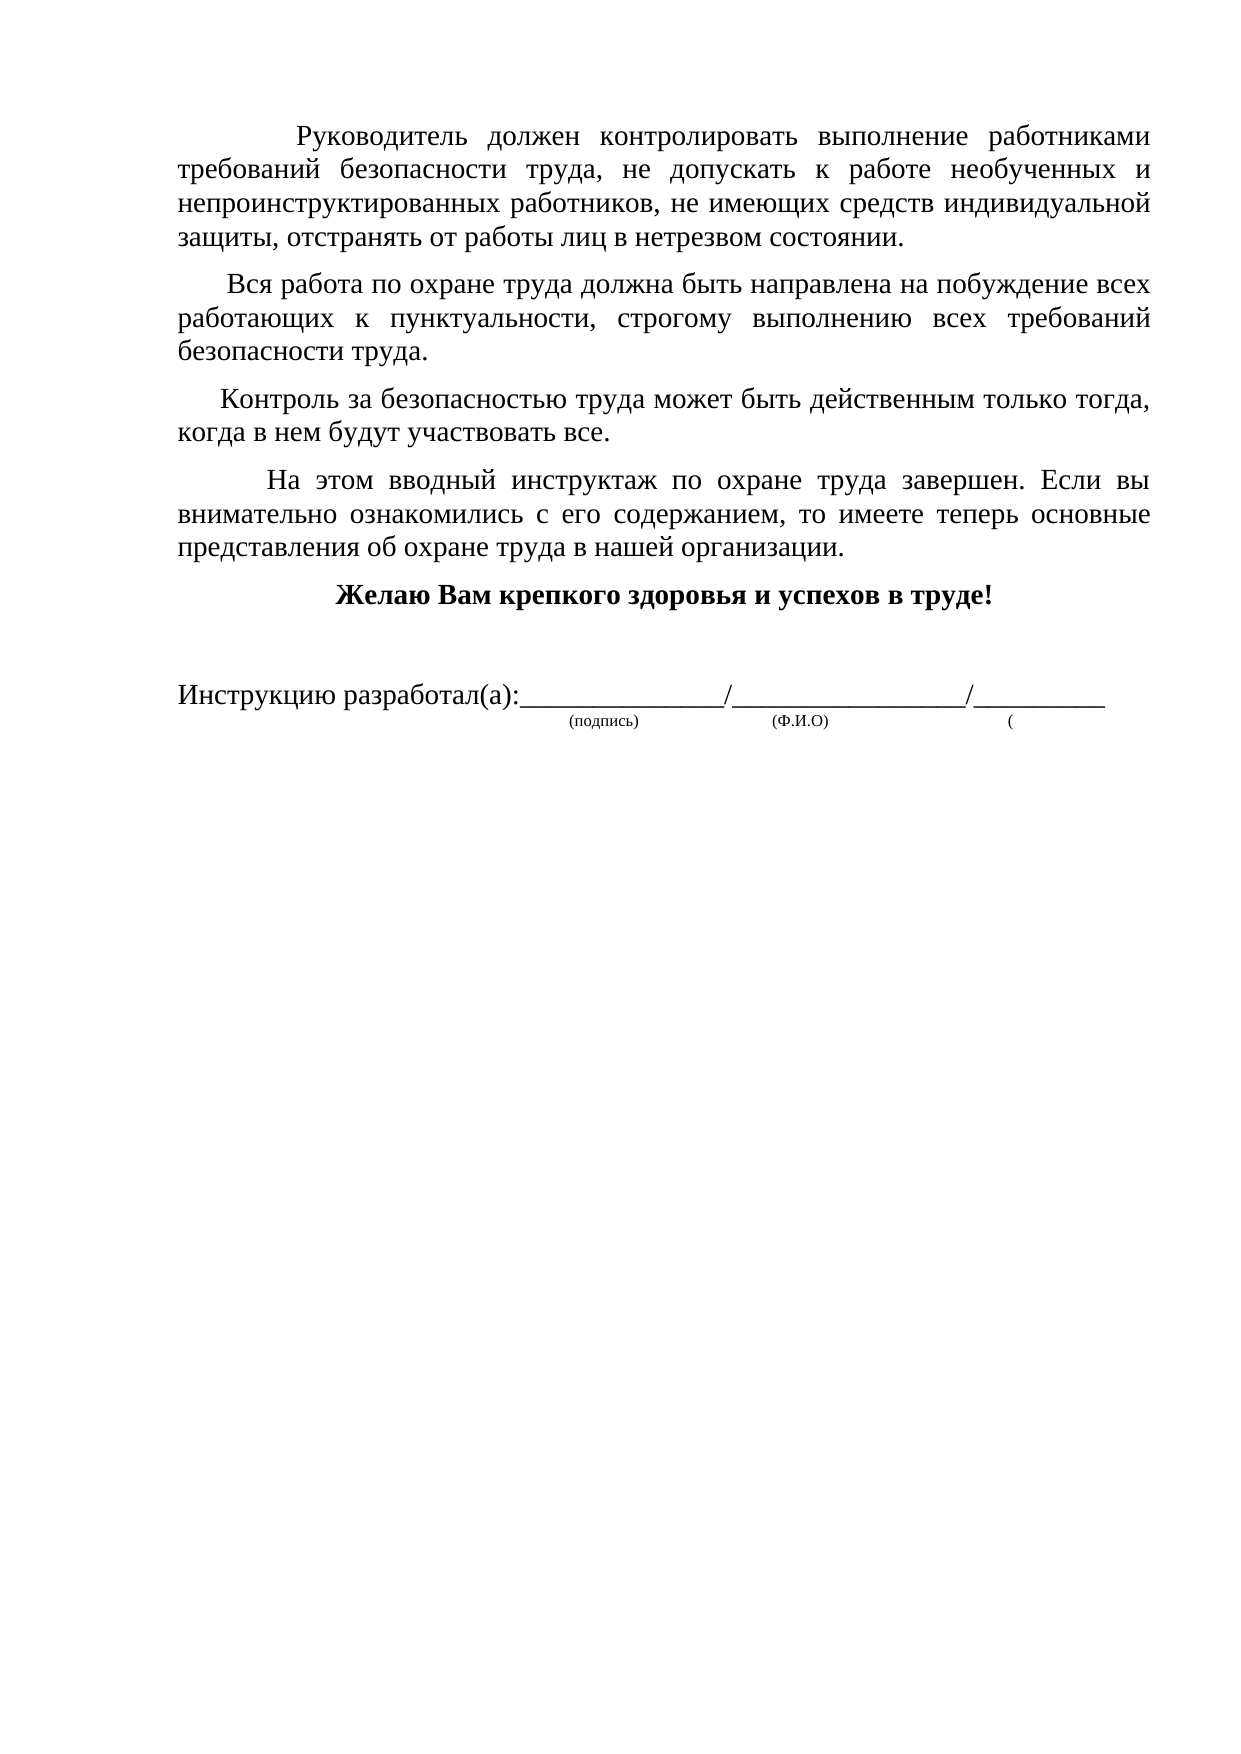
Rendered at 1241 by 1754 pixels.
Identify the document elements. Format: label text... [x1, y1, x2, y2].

text Вся работа по охране труда должна быть направлена на побуждение всех работающих к пунктуальности, строгому выполнению всех требований безопасности труда. [177, 266, 1152, 367]
text Руководитель должен контролировать выполнение работниками требований безопасности труда, не допускать к работе необученных и непроинструктированных работников, не имеющих средств индивидуальной защиты, отстранять от работы лиц в нетрезвом состоянии. [177, 118, 1152, 252]
text На этом вводный инструктаж по охране труда завершен. Если вы внимательно ознакомились с его содержанием, то имеете теперь основные представления об охране труда в нашей организации. [177, 462, 1152, 563]
text (подпись) (Ф.И.О) ( [177, 711, 1152, 730]
text Контроль за безопасностью труда может быть действенным только тогда, когда в нем будут участвовать все. [177, 381, 1152, 448]
text Желаю Вам крепкого здоровья и успехов в труде! [177, 577, 1152, 610]
text Инструкцию разработал(а):______________/________________/_________ [177, 677, 1152, 711]
